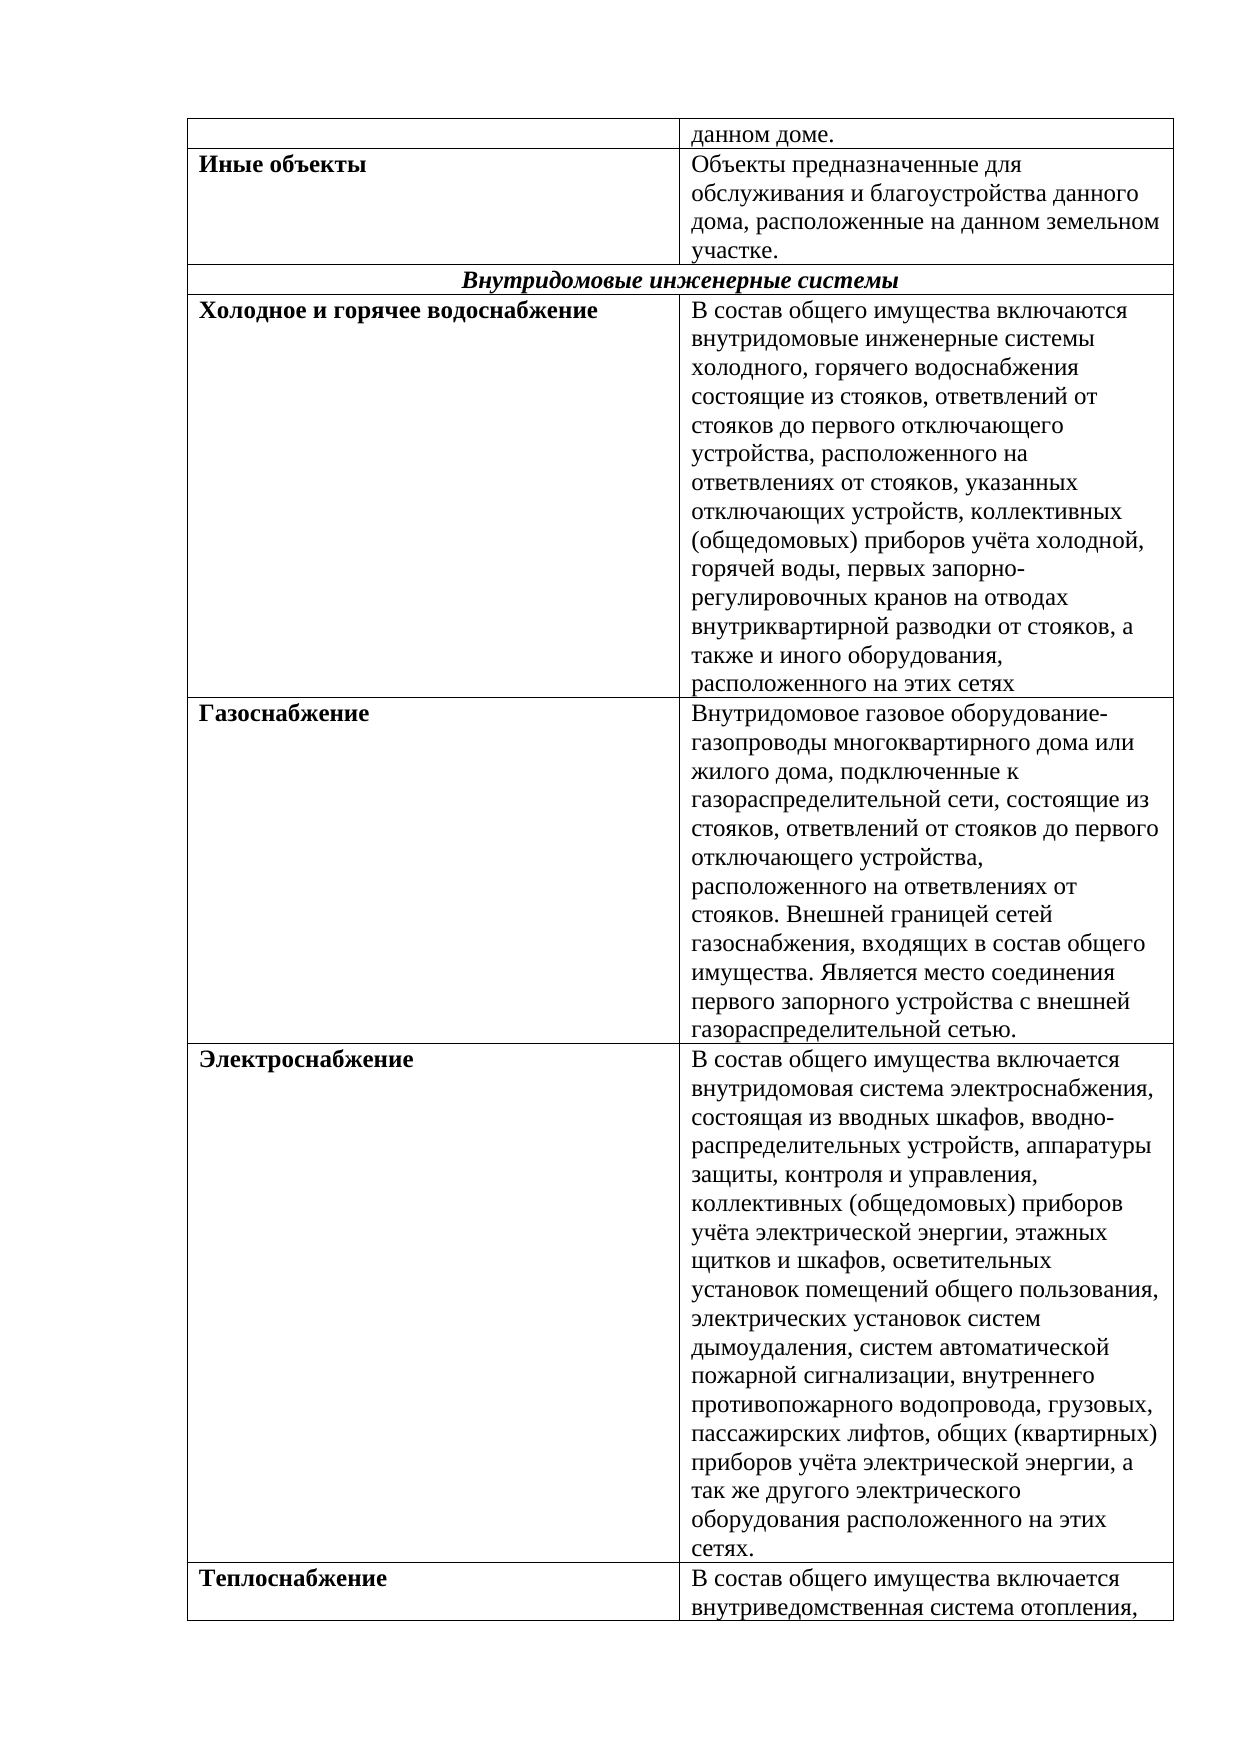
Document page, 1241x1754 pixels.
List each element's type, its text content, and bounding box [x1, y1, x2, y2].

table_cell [188, 119, 679, 148]
table_cell Теплоснабжение [188, 1563, 679, 1620]
table_cell В состав общего имущества включаются внутридомовые инженерные системы холодного, горячего водоснабжения состоящие из стояков, ответвлений от стояков до первого отключающего устройства, расположенного на ответвлениях от стояков, указанных отключающих устройств, коллективных (общедомовых) приборов учёта холодной, горячей воды, первых запорно-регулировочных кранов на отводах внутриквартирной разводки от стояков, а также и иного оборудования, расположенного на этих сетях [680, 295, 1173, 697]
table_cell Объекты предназначенные для обслуживания и благоустройства данного дома, расположенные на данном земельном участке. [680, 149, 1173, 264]
table_cell Электроснабжение [188, 1044, 679, 1562]
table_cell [680, 119, 1173, 148]
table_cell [680, 1563, 1173, 1620]
table_cell Иные объекты [188, 149, 679, 264]
table_cell Холодное и горячее водоснабжение [188, 295, 679, 697]
table_cell Внутридомовые инженерные системы [188, 265, 1173, 294]
table_cell Газоснабжение [188, 698, 679, 1043]
table_cell В состав общего имущества включается внутридомовая система электроснабжения, состоящая из вводных шкафов, вводно-распределительных устройств, аппаратуры защиты, контроля и управления, коллективных (общедомовых) приборов учёта электрической энергии, этажных щитков и шкафов, осветительных установок помещений общего пользования, электрических установок систем дымоудаления, систем автоматической пожарной сигнализации, внутреннего противопожарного водопровода, грузовых, пассажирских лифтов, общих (квартирных) приборов учёта электрической энергии, а так же другого электрического оборудования расположенного на этих сетях. [680, 1044, 1173, 1562]
table_cell Внутридомовое газовое оборудование-газопроводы многоквартирного дома или жилого дома, подключенные к газораспределительной сети, состоящие из стояков, ответвлений от стояков до первого отключающего устройства, расположенного на ответвлениях от стояков. Внешней границей сетей газоснабжения, входящих в состав общего имущества. Является место соединения первого запорного устройства с внешней газораспределительной сетью. [680, 698, 1173, 1043]
